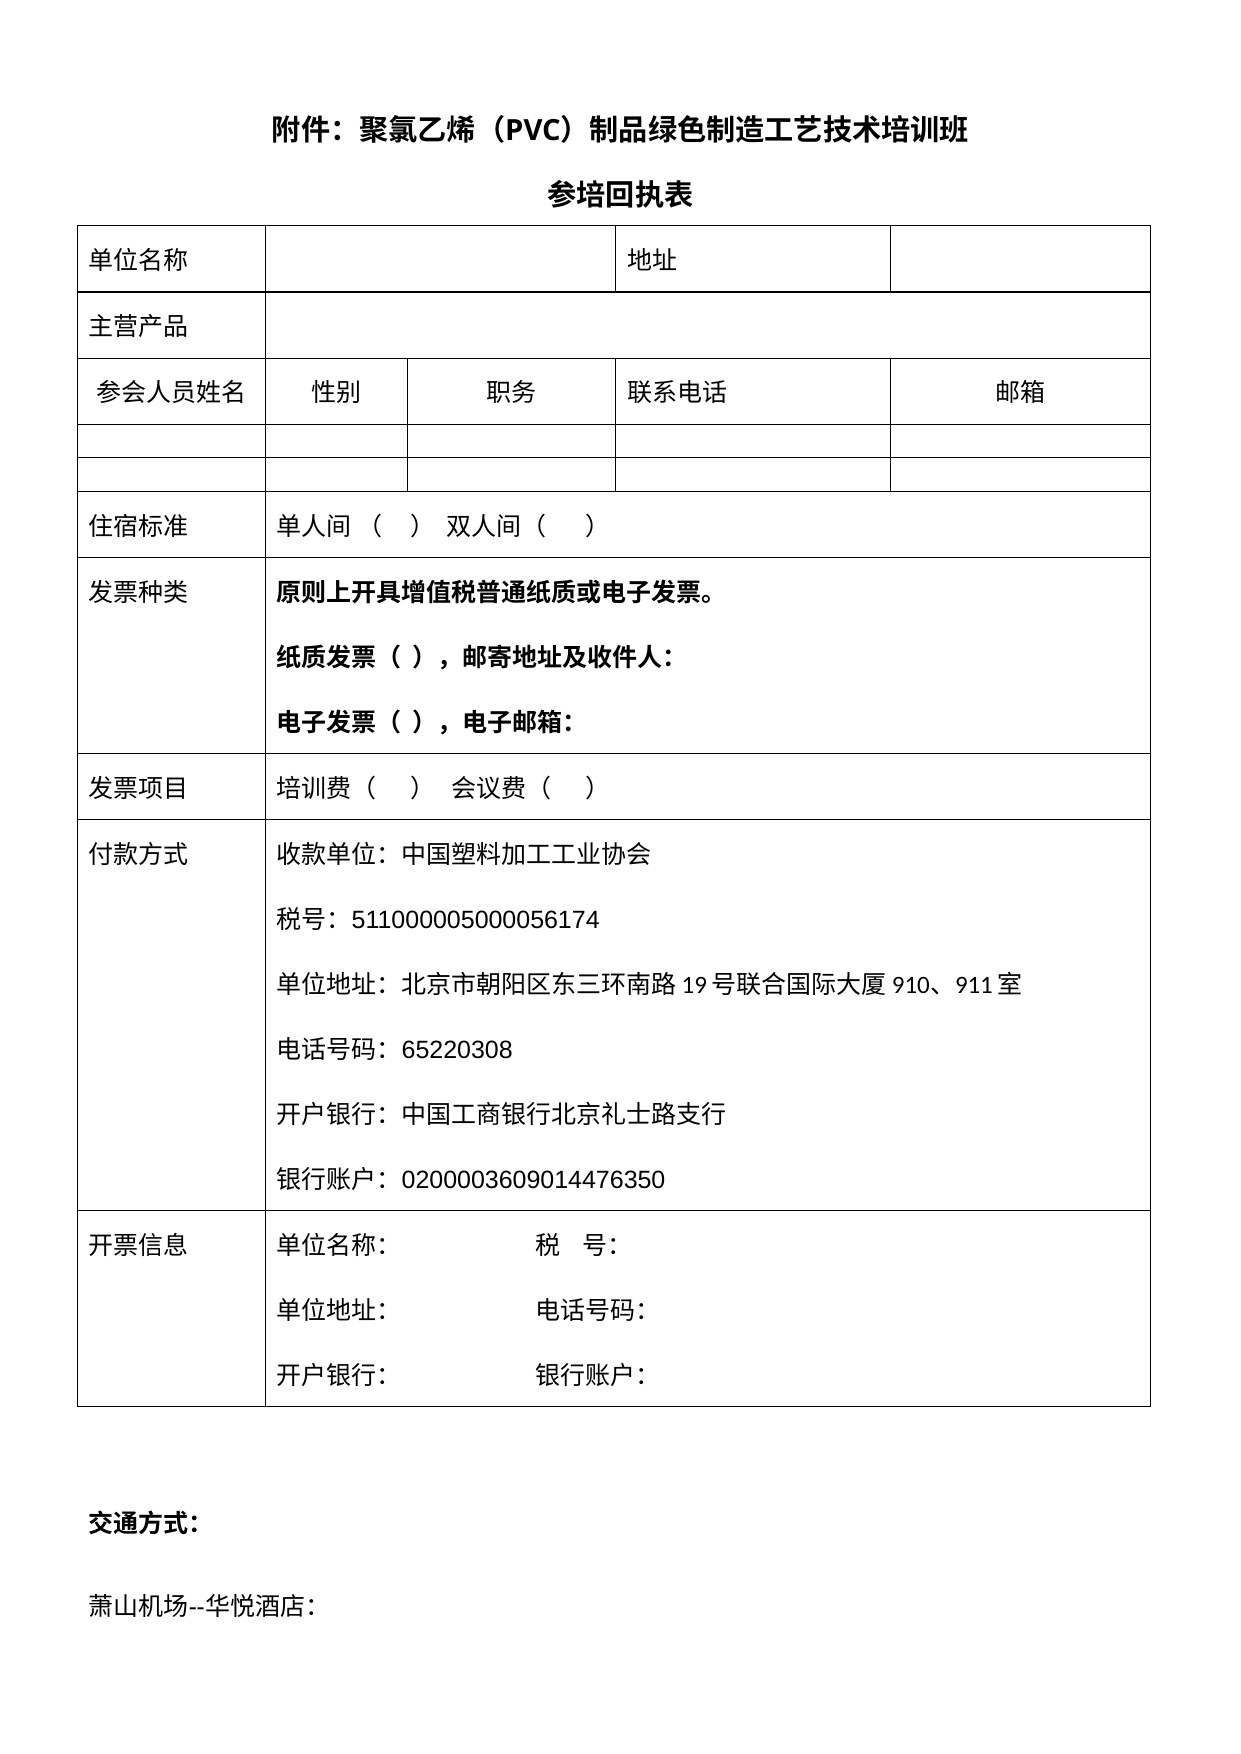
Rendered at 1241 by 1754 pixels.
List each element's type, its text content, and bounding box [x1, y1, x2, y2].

table_cell [891, 425, 1150, 457]
table_cell 付款方式 [78, 820, 265, 1210]
table_cell 收款单位：中国塑料加工工业协会 税号：511000005000056174 单位地址：北京市朝阳区东三环南路19号联合国际大厦910、911室 电话号码：65220308 开户银行：中国工商银行北京礼士路支行 银行账户：0200003609014476350 [266, 820, 1150, 1210]
table_cell 发票项目 [78, 754, 265, 819]
table_cell [891, 458, 1150, 491]
table_header 单位名称 [78, 226, 265, 291]
table_cell 住宿标准 [78, 492, 265, 557]
table_header [266, 226, 615, 291]
table_cell 培训费（ ） 会议费（ ） [266, 754, 1150, 819]
table_cell 邮箱 [891, 359, 1150, 423]
table_cell 原则上开具增值税普通纸质或电子发票。 纸质发票（ ），邮寄地址及收件人： 电子发票（ ），电子邮箱： [266, 558, 1150, 753]
table_cell [408, 458, 615, 491]
table_cell 主营产品 [78, 293, 265, 357]
list 萧山机场--华悦酒店： [88, 1572, 1152, 1637]
table_cell [266, 458, 407, 491]
table_header [891, 226, 1150, 291]
subtitle 附件：聚氯乙烯（PVC）制品绿色制造工艺技术培训班 [88, 95, 1152, 160]
list 交通方式： [88, 1489, 1152, 1554]
table_cell [266, 293, 1150, 357]
table_cell [78, 425, 265, 457]
table_cell [616, 425, 890, 457]
table_cell 职务 [408, 359, 615, 423]
table_cell 单人间 （ ） 双人间（ ） [266, 492, 1150, 557]
table_cell 单位名称： 税 号： 单位地址： 电话号码： 开户银行： 银行账户： [266, 1211, 1150, 1406]
table_cell [266, 425, 407, 457]
table_cell 性别 [266, 359, 407, 423]
table_header 地址 [616, 226, 890, 291]
subtitle 参培回执表 [88, 160, 1152, 225]
table_cell [616, 458, 890, 491]
table_cell 参会人员姓名 [78, 359, 265, 423]
table_cell [78, 458, 265, 491]
table_cell 发票种类 [78, 558, 265, 753]
table_cell 开票信息 [78, 1211, 265, 1406]
table_cell [408, 425, 615, 457]
table_cell 联系电话 [616, 359, 890, 423]
